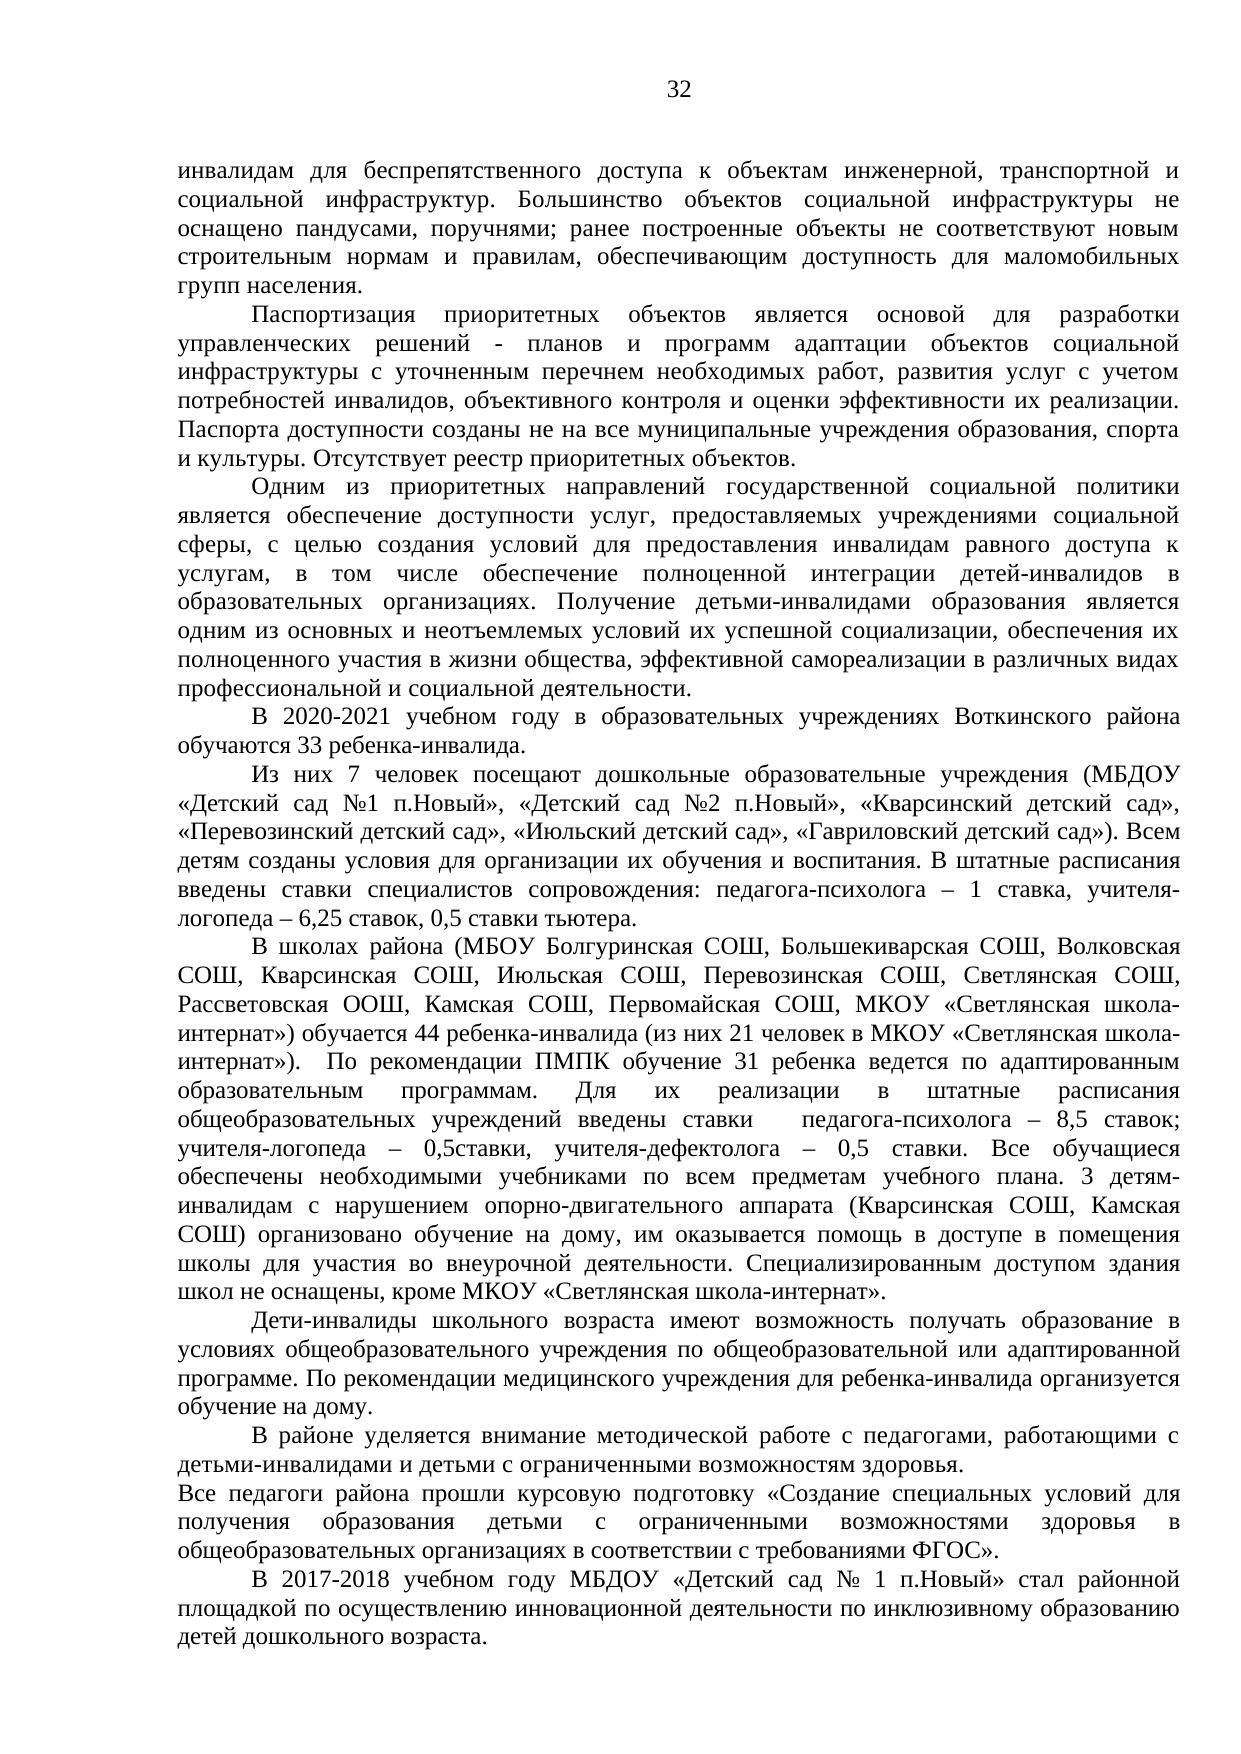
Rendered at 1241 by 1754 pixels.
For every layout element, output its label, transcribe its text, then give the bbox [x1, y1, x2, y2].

text В районе уделяется внимание методической работе с педагогами, работающими с детьми-инвалидами и детьми с ограниченными возможностям здоровья. [177, 1420, 1181, 1478]
text Дети-инвалиды школьного возраста имеют возможность получать образование в условиях общеобразовательного учреждения по общеобразовательной или адаптированной программе. По рекомендации медицинского учреждения для ребенка-инвалида организуется обучение на дому. [177, 1305, 1181, 1420]
text Все педагоги района прошли курсовую подготовку «Создание специальных условий для получения образования детьми с ограниченными возможностями здоровья в общеобразовательных организациях в соответствии с требованиями ФГОС». [177, 1478, 1181, 1564]
text Из них 7 человек посещают дошкольные образовательные учреждения (МБДОУ «Детский сад №1 п.Новый», «Детский сад №2 п.Новый», «Кварсинский детский сад», «Перевозинский детский сад», «Июльский детский сад», «Гавриловский детский сад»). Всем детям созданы условия для организации их обучения и воспитания. В штатные расписания введены ставки специалистов сопровождения: педагога-психолога – 1 ставка, учителя-логопеда – 6,25 ставок, 0,5 ставки тьютера. [177, 759, 1181, 931]
text В школах района (МБОУ Болгуринская СОШ, Большекиварская СОШ, Волковская СОШ, Кварсинская СОШ, Июльская СОШ, Перевозинская СОШ, Светлянская СОШ, Рассветовская ООШ, Камская СОШ, Первомайская СОШ, МКОУ «Светлянская школа-интернат») обучается 44 ребенка-инвалида (из них 21 человек в МКОУ «Светлянская школа-интернат»). По рекомендации ПМПК обучение 31 ребенка ведется по адаптированным образовательным программам. Для их реализации в штатные расписания общеобразовательных учреждений введены ставки педагога-психолога – 8,5 ставок; учителя-логопеда – 0,5ставки, учителя-дефектолога – 0,5 ставки. Все обучащиеся обеспечены необходимыми учебниками по всем предметам учебного плана. 3 детям-инвалидам с нарушением опорно-двигательного аппарата (Кварсинская СОШ, Камская СОШ) организовано обучение на дому, им оказывается помощь в доступе в помещения школы для участия во внеурочной деятельности. Специализированным доступом здания школ не оснащены, кроме МКОУ «Светлянская школа-интернат». [177, 931, 1181, 1305]
text Одним из приоритетных направлений государственной социальной политики является обеспечение доступности услуг, предоставляемых учреждениями социальной сферы, с целью создания условий для предоставления инвалидам равного доступа к услугам, в том числе обеспечение полноценной интеграции детей-инвалидов в образовательных организациях. Получение детьми-инвалидами образования является одним из основных и неотъемлемых условий их успешной социализации, обеспечения их полноценного участия в жизни общества, эффективной самореализации в различных видах профессиональной и социальной деятельности. [177, 471, 1181, 701]
text В 2017-2018 учебном году МБДОУ «Детский сад № 1 п.Новый» стал районной площадкой по осуществлению инновационной деятельности по инклюзивному образованию детей дошкольного возраста. [177, 1564, 1181, 1650]
text В 2020-2021 учебном году в образовательных учреждениях Воткинского района обучаются 33 ребенка-инвалида. [177, 701, 1181, 759]
text Паспортизация приоритетных объектов является основой для разработки управленческих решений - планов и программ адаптации объектов социальной инфраструктуры с уточненным перечнем необходимых работ, развития услуг с учетом потребностей инвалидов, объективного контроля и оценки эффективности их реализации. Паспорта доступности созданы не на все муниципальные учреждения образования, спорта и культуры. Отсутствует реестр приоритетных объектов. [177, 299, 1181, 471]
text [177, 155, 1181, 299]
